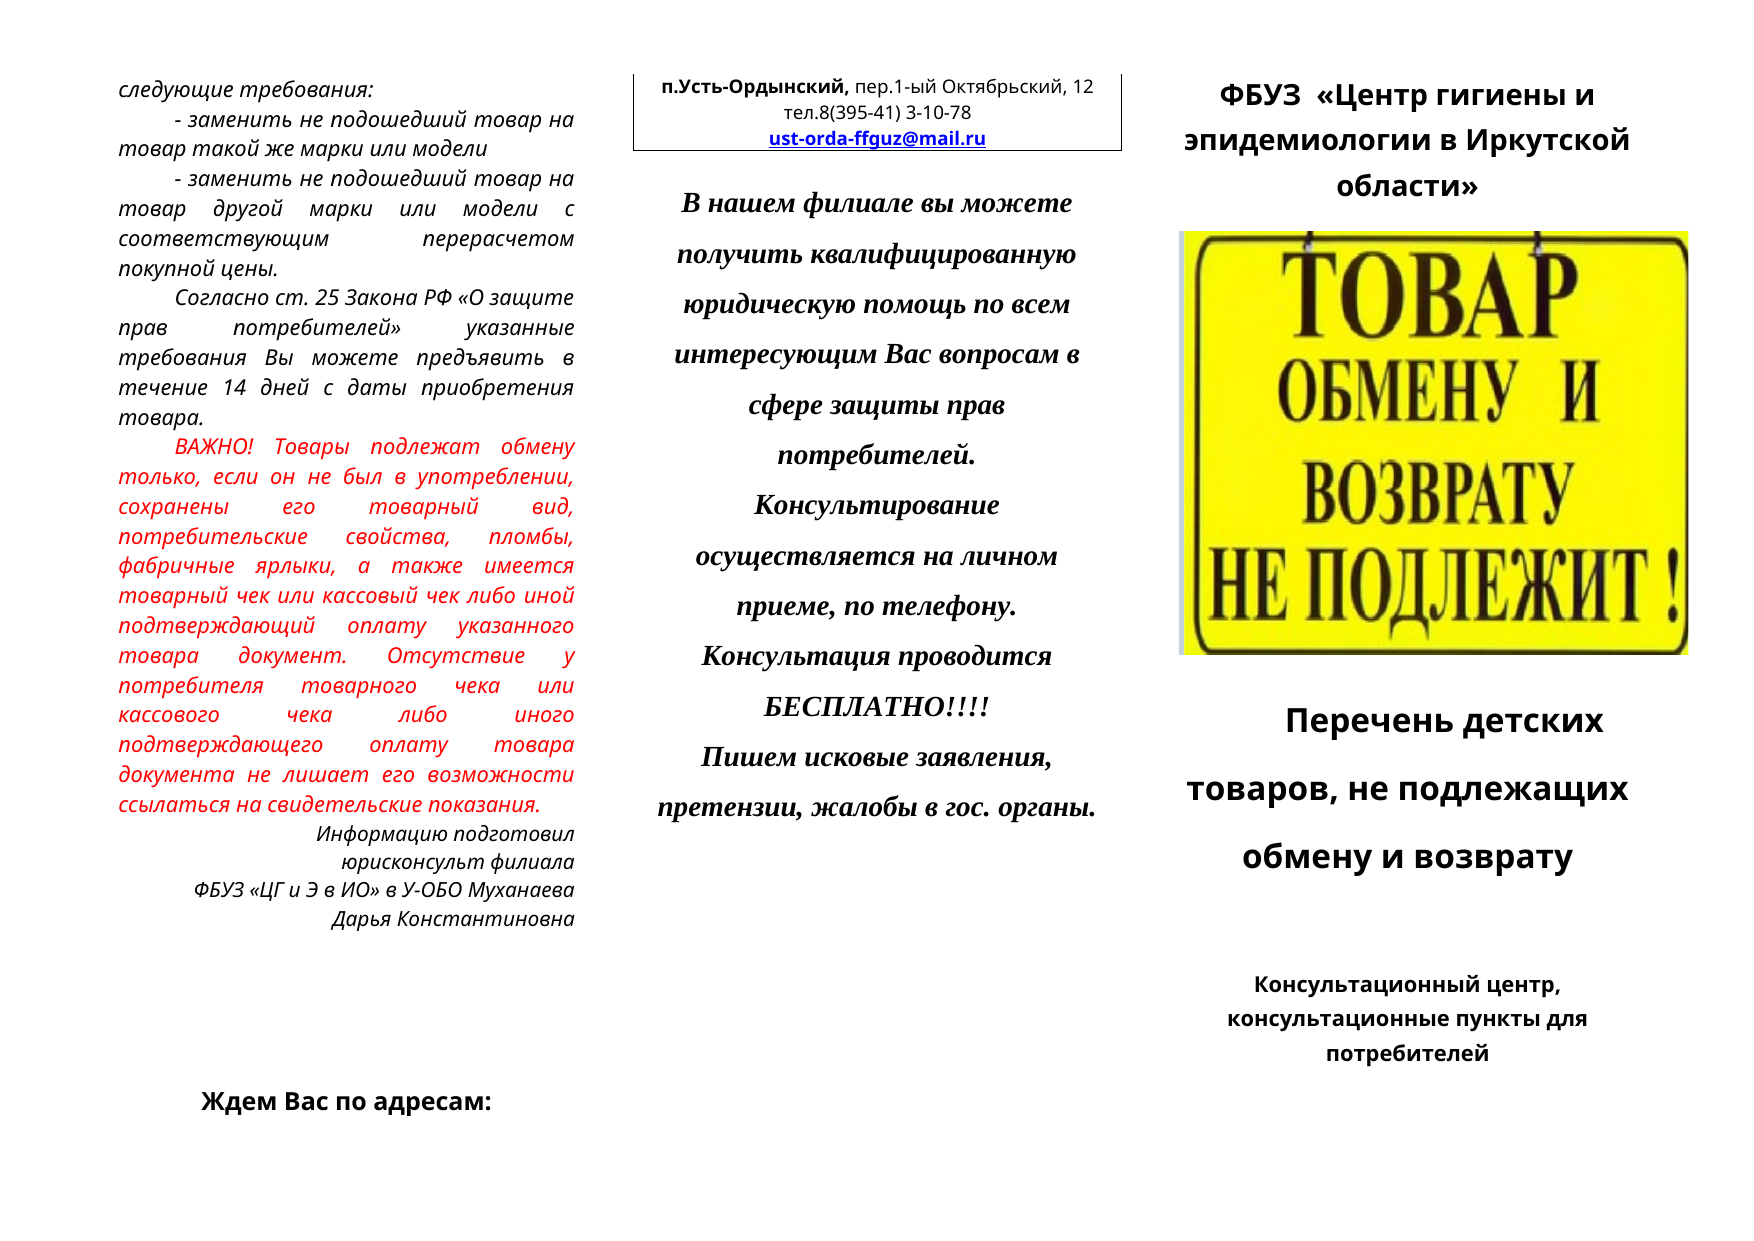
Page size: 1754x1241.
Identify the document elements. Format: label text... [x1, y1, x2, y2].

text Перечень детских товаров, не подлежащих обмену и возврату [1179, 696, 1636, 878]
table_header п.Усть-Ордынский, пер.1-ый Октябрьский, 12 тел.8(395-41) 3-10-78 ust-orda-ffguz@mail.ru [634, 74, 1121, 150]
text Пишем исковые заявления, претензии, жалобы в гос. органы. [648, 739, 1105, 823]
text консультационные пункты для потребителей [1179, 1003, 1636, 1067]
text Информацию подготовил юрисконсульт филиала [118, 819, 575, 876]
text ФБУЗ «ЦГ и Э в ИО» в У-ОБО Муханаева Дарья Константиновна [118, 876, 575, 932]
text Согласно ст. 18 Закона РФ «О защите прав потребителей» № 2300-1 от 07.02.1992 г. Вы можете предъявить следующие требования: [118, 74, 575, 104]
picture [1178, 231, 1689, 655]
text ФБУЗ «Центр гигиены и эпидемиологии в Иркутской области» [1179, 74, 1636, 205]
text - заменить не подошедший товар на товар такой же марки или модели [118, 104, 575, 163]
text Ждем Вас по адресам: [118, 1084, 575, 1118]
text Консультация проводится БЕСПЛАТНО!!!! [648, 638, 1105, 722]
text - заменить не подошедший товар на товар другой марки или модели с соответствующим перерасчетом покупной цены. [118, 163, 575, 282]
text В нашем филиале вы можете получить квалифицированную юридическую помощь по всем интересующим Вас вопросам в сфере защиты прав потребителей. [648, 186, 1105, 471]
text Консультирование осуществляется на личном приеме, по телефону. [648, 487, 1105, 622]
text ВАЖНО! Товары подлежат обмену только, если он не был в употреблении, сохранены его товарный вид, потребительские свойства, пломбы, фабричные ярлыки, а также имеется товарный чек или кассовый чек либо иной подтверждающий оплату указанного товара документ. Отсутствие у потребителя товарного чека или кассового чека либо иного подтверждающего оплату товара документа не лишает его возможности ссылаться на свидетельские показания. [118, 431, 575, 819]
text Консультационный центр, [1179, 969, 1636, 999]
text Согласно ст. 25 Закона РФ «О защите прав потребителей» указанные требования Вы можете предъявить в течение 14 дней с даты приобретения товара. [118, 282, 575, 431]
